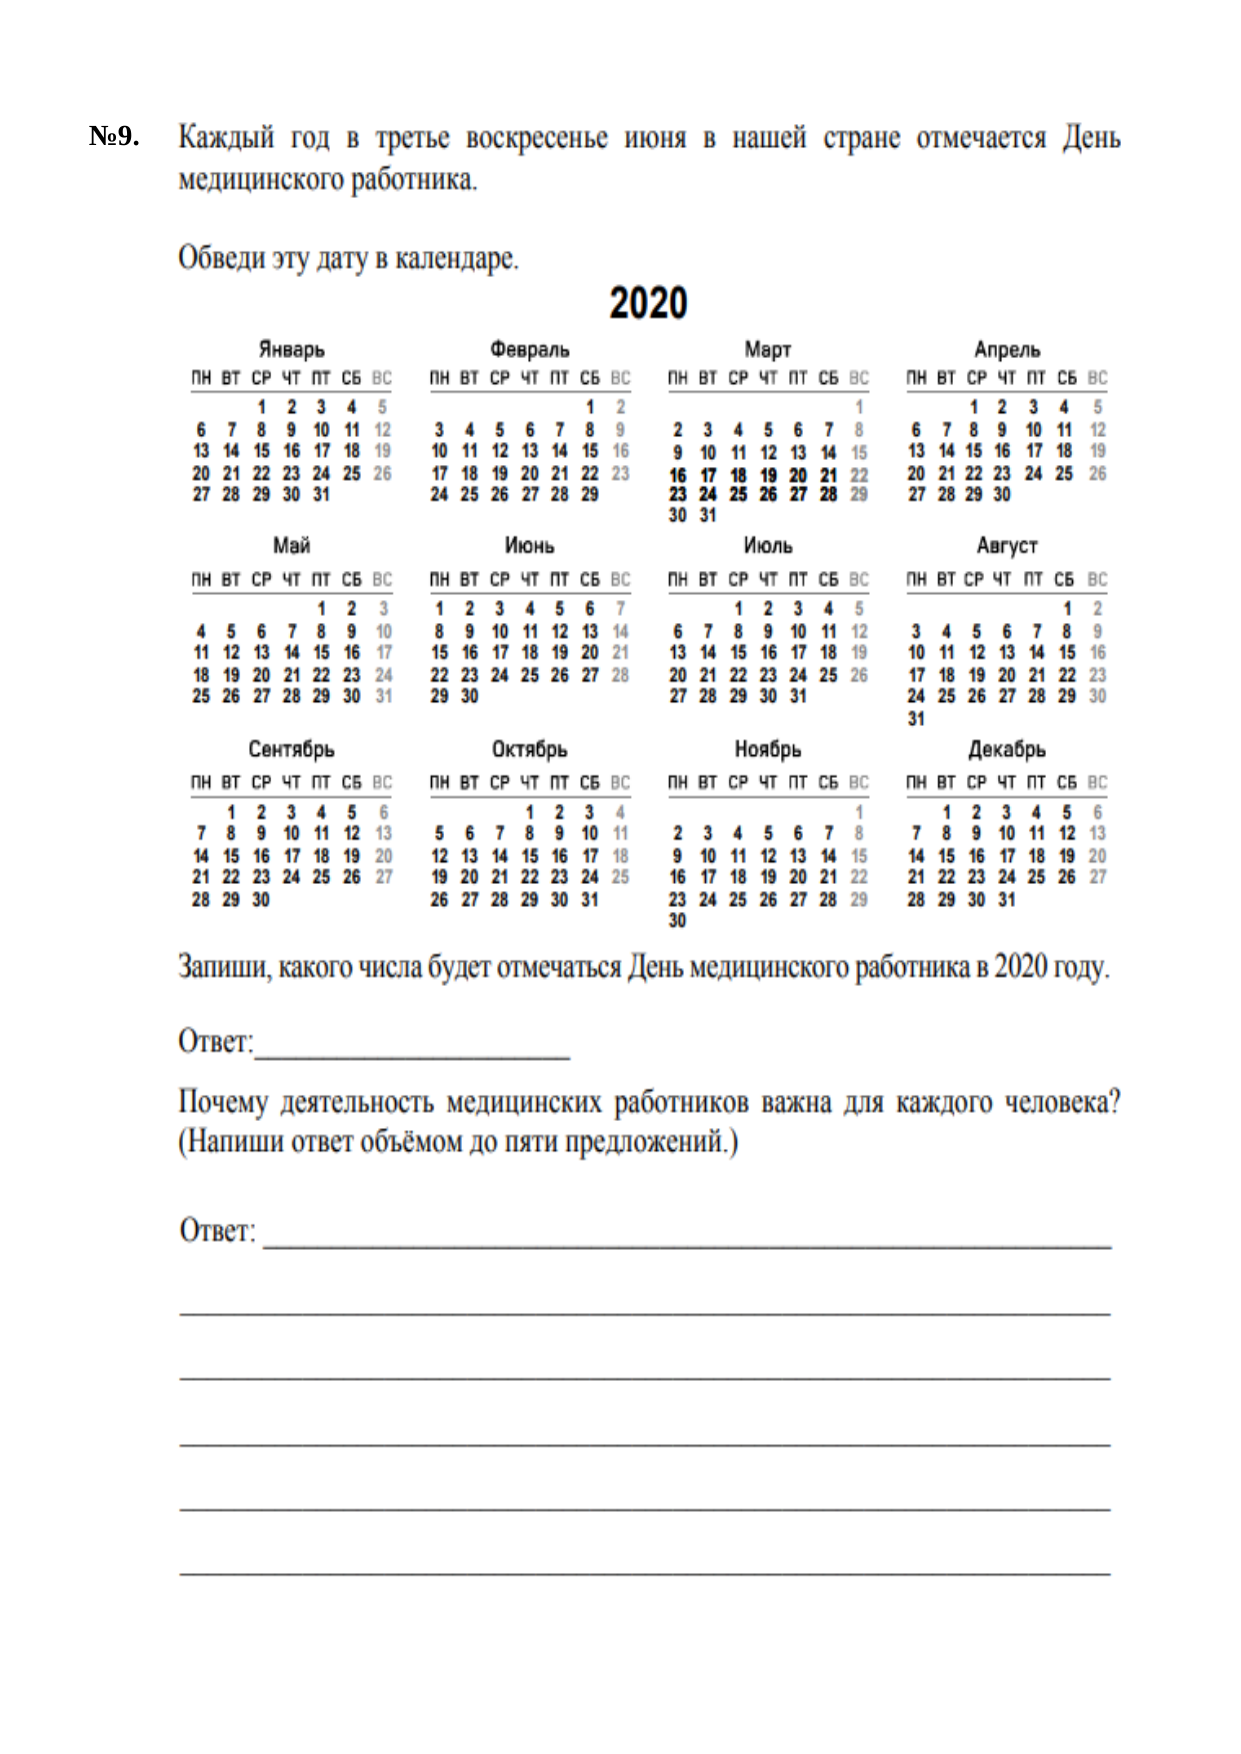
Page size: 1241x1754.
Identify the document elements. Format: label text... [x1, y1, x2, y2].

picture [157, 103, 1154, 1614]
text №9. [88, 118, 157, 152]
